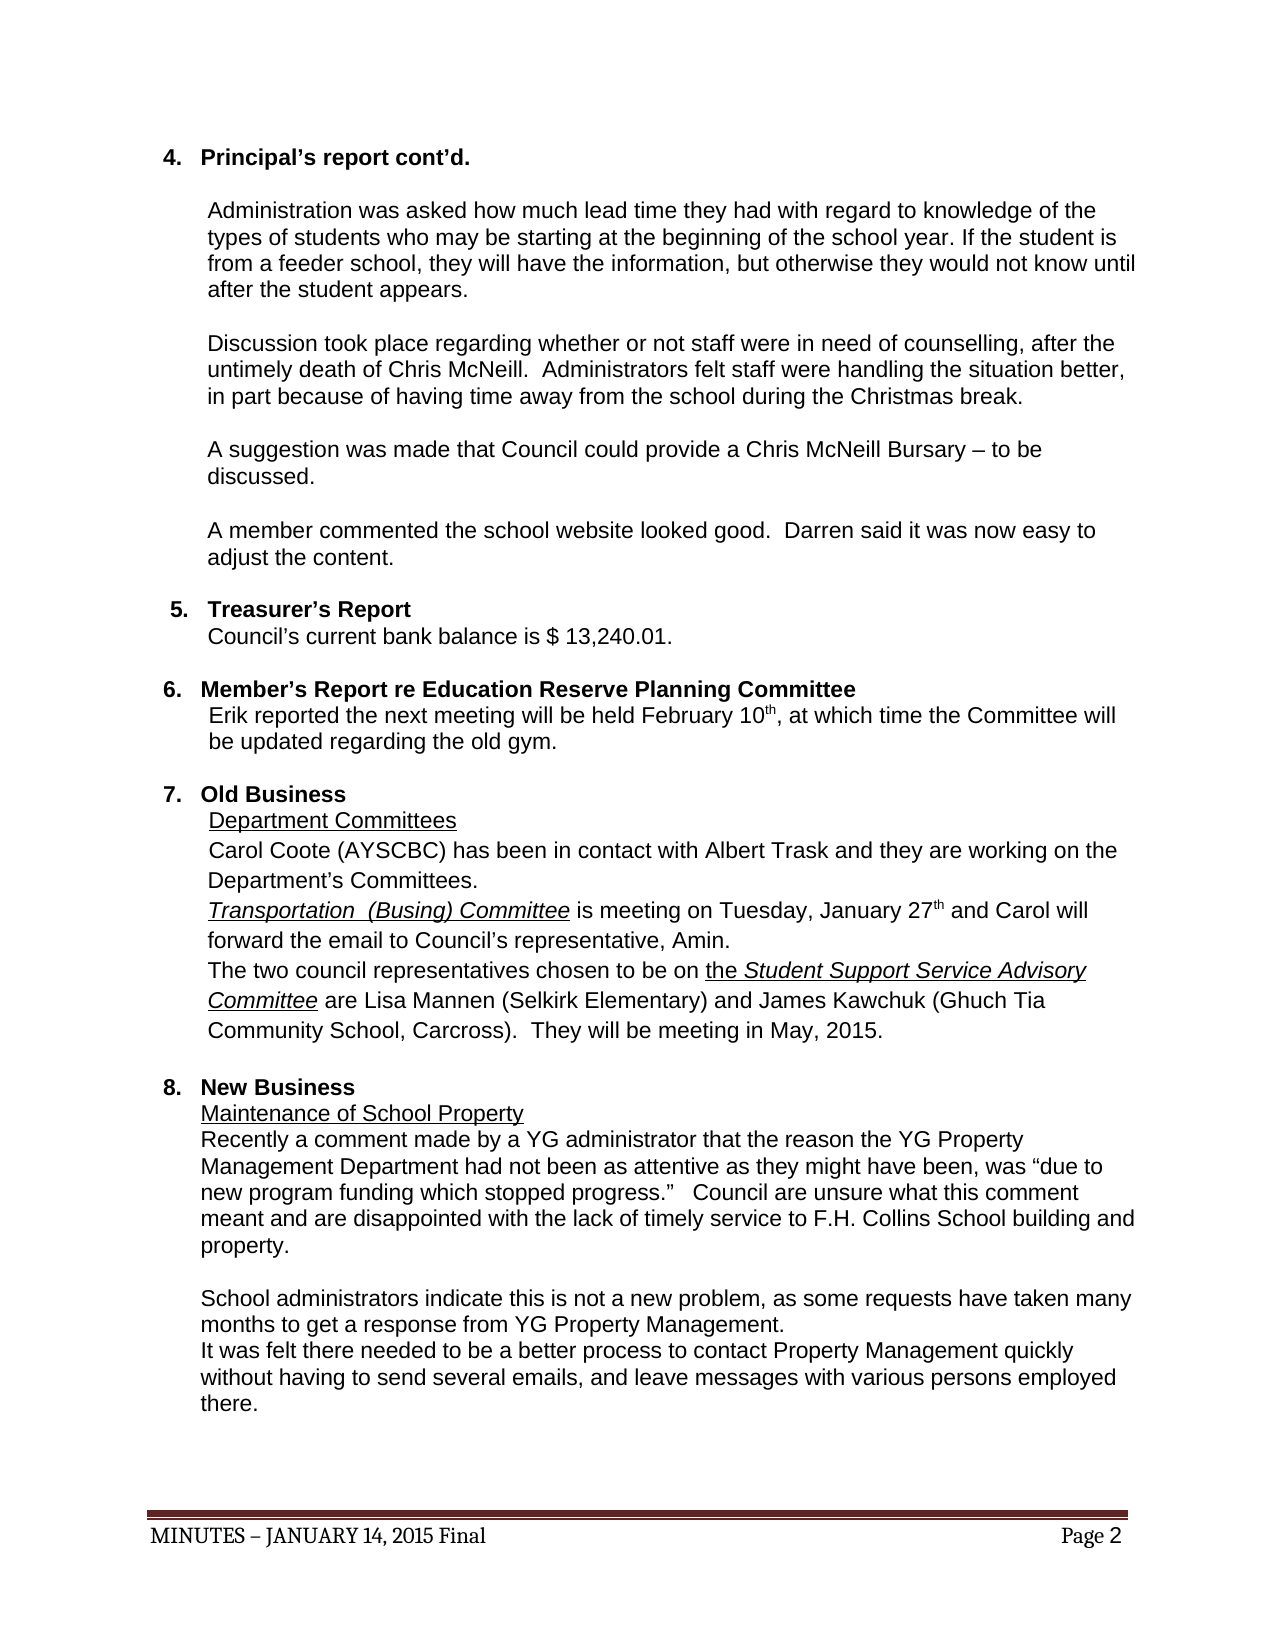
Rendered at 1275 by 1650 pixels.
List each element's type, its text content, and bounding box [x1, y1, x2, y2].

text Department Committees [207, 807, 1144, 834]
subtitle Council’s current bank balance is $ 13,240.01. [207, 623, 1144, 649]
subtitle Maintenance of School Property [163, 1100, 1144, 1126]
subtitle A member commented the school website looked good. Darren said it was now easy to adjust the content. [207, 517, 1144, 570]
text The two council representatives chosen to be on the Student Support Service Advisory Committee are Lisa Mannen (Selkirk Elementary) and James Kawchuk (Ghuch Tia Community School, Carcross). They will be meeting in May, 2015. [207, 957, 1144, 1044]
subtitle Old Business [163, 781, 1144, 807]
text Carol Coote (AYSCBC) has been in contact with Albert Trask and they are working on the Department’s Committees. [207, 837, 1144, 894]
subtitle Member’s Report re Education Reserve Planning Committee [163, 676, 1144, 702]
text Transportation (Busing) Committee is meeting on Tuesday, January 27th and Carol will forward the email to Council’s representative, Amin. [207, 897, 1144, 954]
subtitle School administrators indicate this is not a new problem, as some requests have taken many months to get a response from YG Property Management. [200, 1284, 1144, 1337]
subtitle Recently a comment made by a YG administrator that the reason the YG Property Management Department had not been as attentive as they might have been, was “due to new program funding which stopped progress.” Council are unsure what this comment meant and are disappointed with the lack of timely service to F.H. Collins School building and property. [200, 1126, 1144, 1258]
subtitle Administration was asked how much lead time they had with regard to knowledge of the types of students who may be starting at the beginning of the school year. If the student is from a feeder school, they will have the information, but otherwise they would not know until after the student appears. [207, 197, 1144, 303]
subtitle Discussion took place regarding whether or not staff were in need of counselling, after the untimely death of Chris McNeill. Administrators felt staff were handling the situation better, in part because of having time away from the school during the Christmas break. [207, 330, 1144, 409]
subtitle Erik reported the next meeting will be held February 10th, at which time the Committee will be updated regarding the old gym. [208, 702, 1144, 754]
subtitle It was felt there needed to be a better process to contact Property Management quickly without having to send several emails, and leave messages with various persons employed there. [200, 1337, 1144, 1416]
subtitle Treasurer’s Report [170, 596, 1144, 623]
subtitle A suggestion was made that Council could provide a Chris McNeill Bursary – to be discussed. [207, 436, 1144, 489]
subtitle Principal’s report cont’d. [163, 144, 1144, 170]
subtitle New Business [163, 1074, 1144, 1100]
